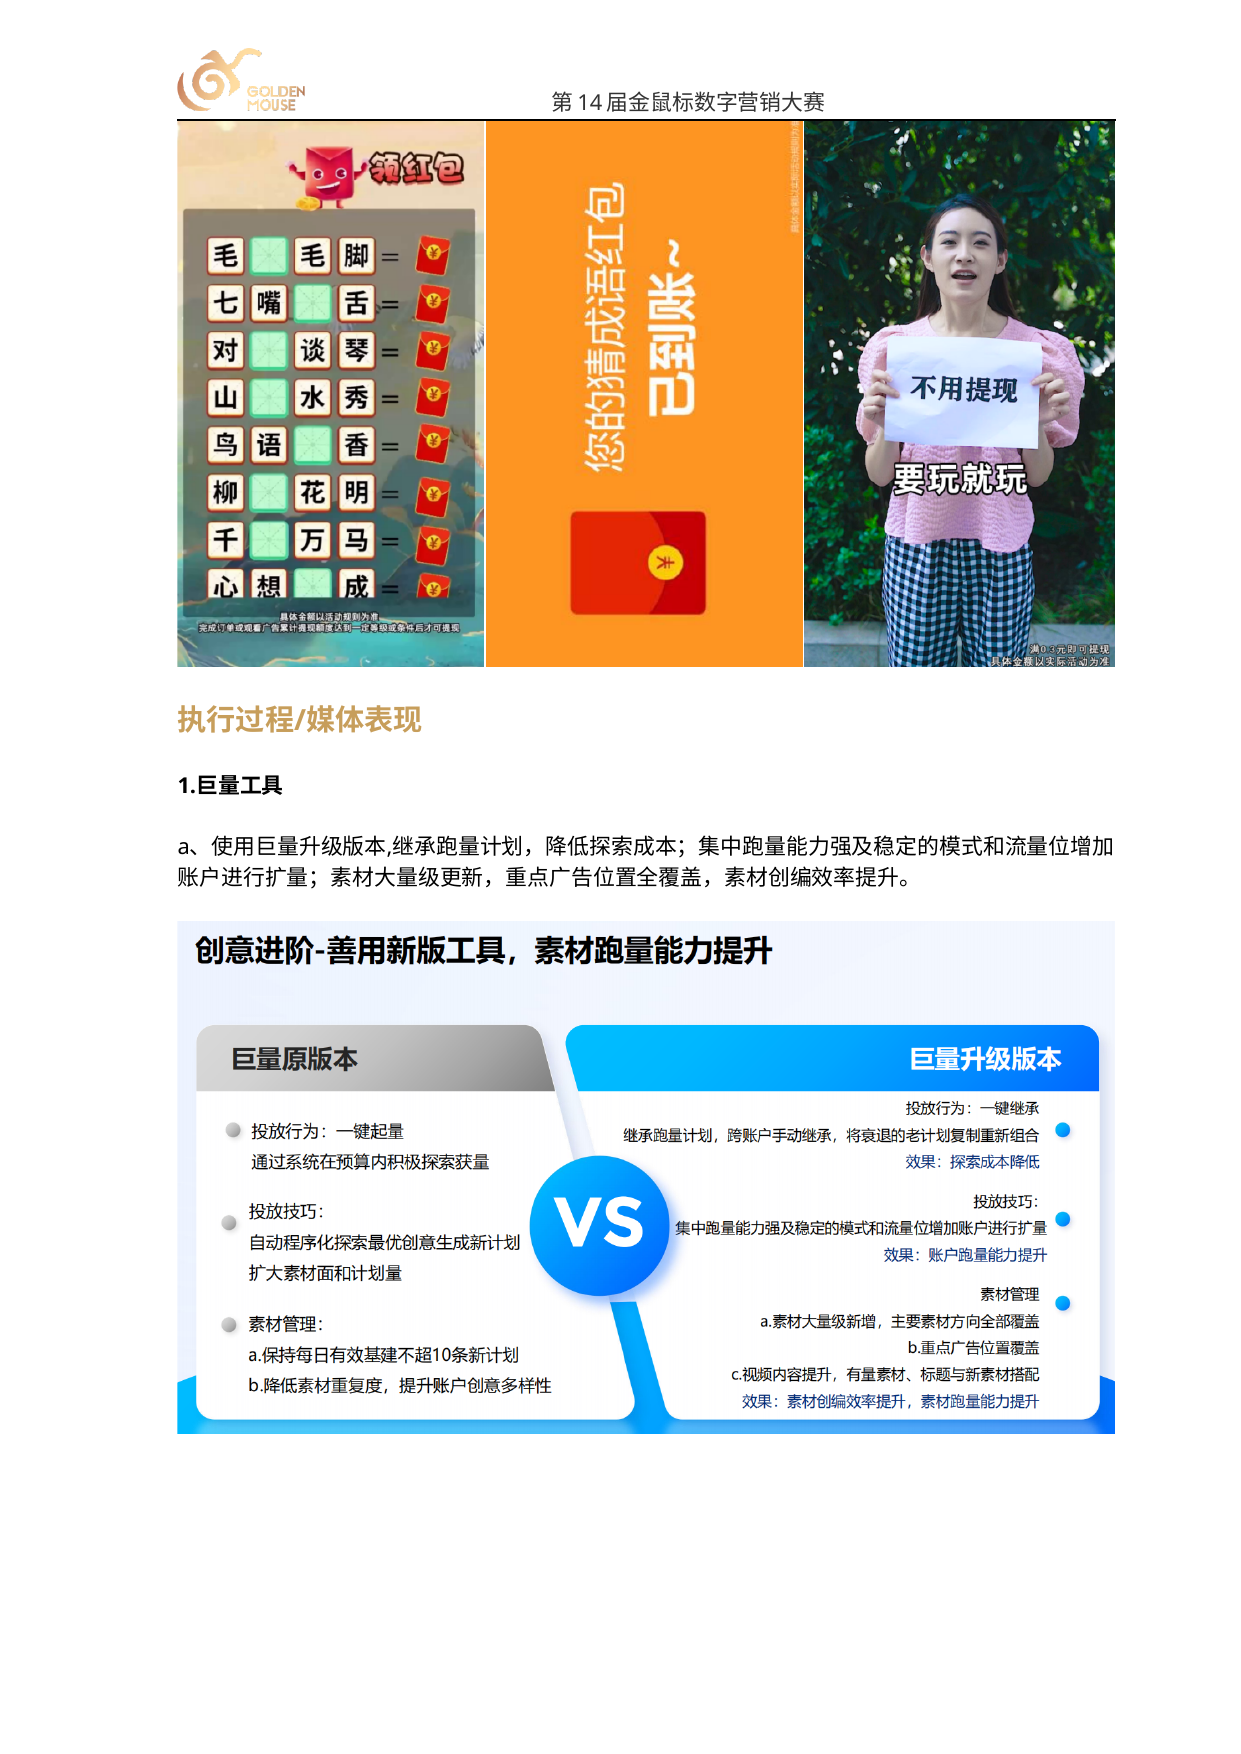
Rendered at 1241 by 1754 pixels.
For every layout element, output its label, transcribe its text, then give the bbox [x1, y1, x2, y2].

text a、使用巨量升级版本,继承跑量计划，降低探索成本；集中跑量能力强及稳定的模式和流量位增加账户进行扩量；素材大量级更新，重点广告位置全覆盖，素材创编效率提升。 [177, 829, 1116, 892]
text 执行过程/媒体表现 [177, 696, 1116, 738]
picture [177, 48, 305, 111]
picture [177, 121, 1115, 667]
text 1.巨量工具 [177, 768, 1116, 799]
picture [177, 921, 1115, 1434]
